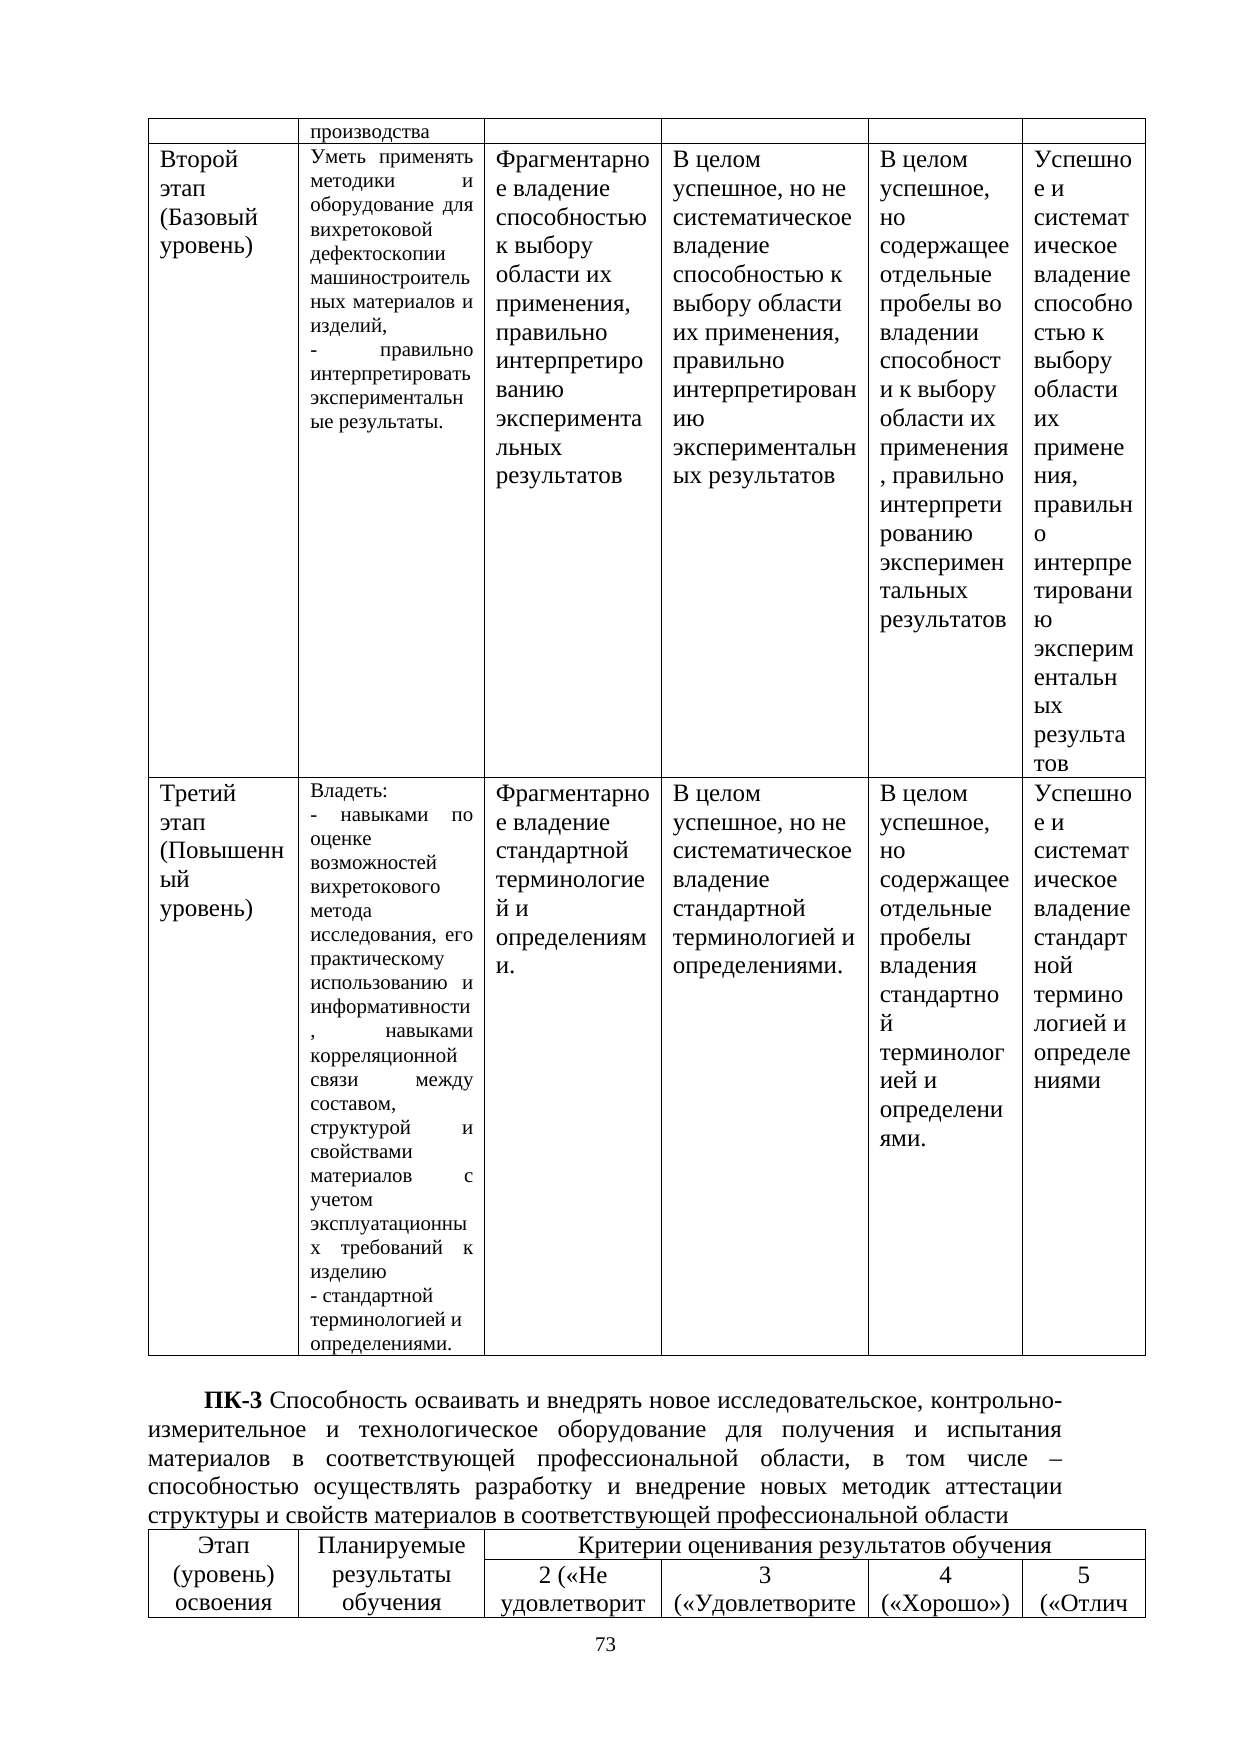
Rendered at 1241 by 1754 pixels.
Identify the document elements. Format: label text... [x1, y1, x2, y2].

table_cell Успешное и систематическое владение стандартной терминологией и определениями [1023, 778, 1145, 1355]
table_cell Фрагментарное владение стандартной терминологией и определениями. [485, 778, 661, 1355]
table_cell Уметь применять методики и оборудование для вихретоковой дефектоскопии машиностроительных материалов и изделий, - правильно интерпретировать экспериментальные результаты. [299, 144, 484, 777]
table_cell 4 («Хорошо») [869, 1560, 1022, 1617]
table_header Критерии оценивания результатов обучения [485, 1530, 1145, 1559]
table_header Этап (уровень) освоения компетенции [149, 1530, 298, 1617]
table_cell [1023, 119, 1145, 143]
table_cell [485, 1560, 661, 1617]
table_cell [662, 1560, 868, 1617]
table_cell В целом успешное, но содержащее отдельные пробелы владения стандартной терминологией и определениями. [869, 778, 1022, 1355]
table_header Планируемые результаты обучения (показатели достижения заданного уровня освоения компетенций) [299, 1530, 484, 1617]
table_cell В целом успешное, но не систематическое владение стандартной терминологией и определениями. [662, 778, 868, 1355]
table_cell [485, 119, 661, 143]
table_cell В целом успешное, но не систематическое владение способностью к выбору области их применения, правильно интерпретированию экспериментальных результатов [662, 144, 868, 777]
table_cell Третий этап (Повышенный уровень) [149, 778, 298, 1355]
table_cell Второй этап (Базовый уровень) [149, 144, 298, 777]
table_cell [869, 119, 1022, 143]
table_cell 5 («Отлично») [1023, 1560, 1145, 1617]
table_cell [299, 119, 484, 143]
table_cell Владеть: - навыками по оценке возможностей вихретокового метода исследования, его практическому использованию и информативности, навыками корреляционной связи между составом, структурой и свойствами материалов с учетом эксплуатационных требований к изделию - стандартной терминологией и определениями. [299, 778, 484, 1355]
table_cell Успешное и систематическое владение способностью к выбору области их применения, правильно интерпретированию экспериментальных результатов [1023, 144, 1145, 777]
text ПК-3 Способность осваивать и внедрять новое исследовательское, контрольно-измерительное и технологическое оборудование для получения и испытания материалов в соответствующей профессиональной области, в том числе – способностью осуществлять разработку и внедрение новых методик аттестации структуры и свойств материалов в соответствующей профессиональной области [148, 1385, 1063, 1529]
table_cell В целом успешное, но содержащее отдельные пробелы во владении способности к выбору области их применения, правильно интерпретированию экспериментальных результатов [869, 144, 1022, 777]
table_cell Фрагментарное владение способностью к выбору области их применения, правильно интерпретированию экспериментальных результатов [485, 144, 661, 777]
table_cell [662, 119, 868, 143]
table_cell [149, 119, 298, 143]
